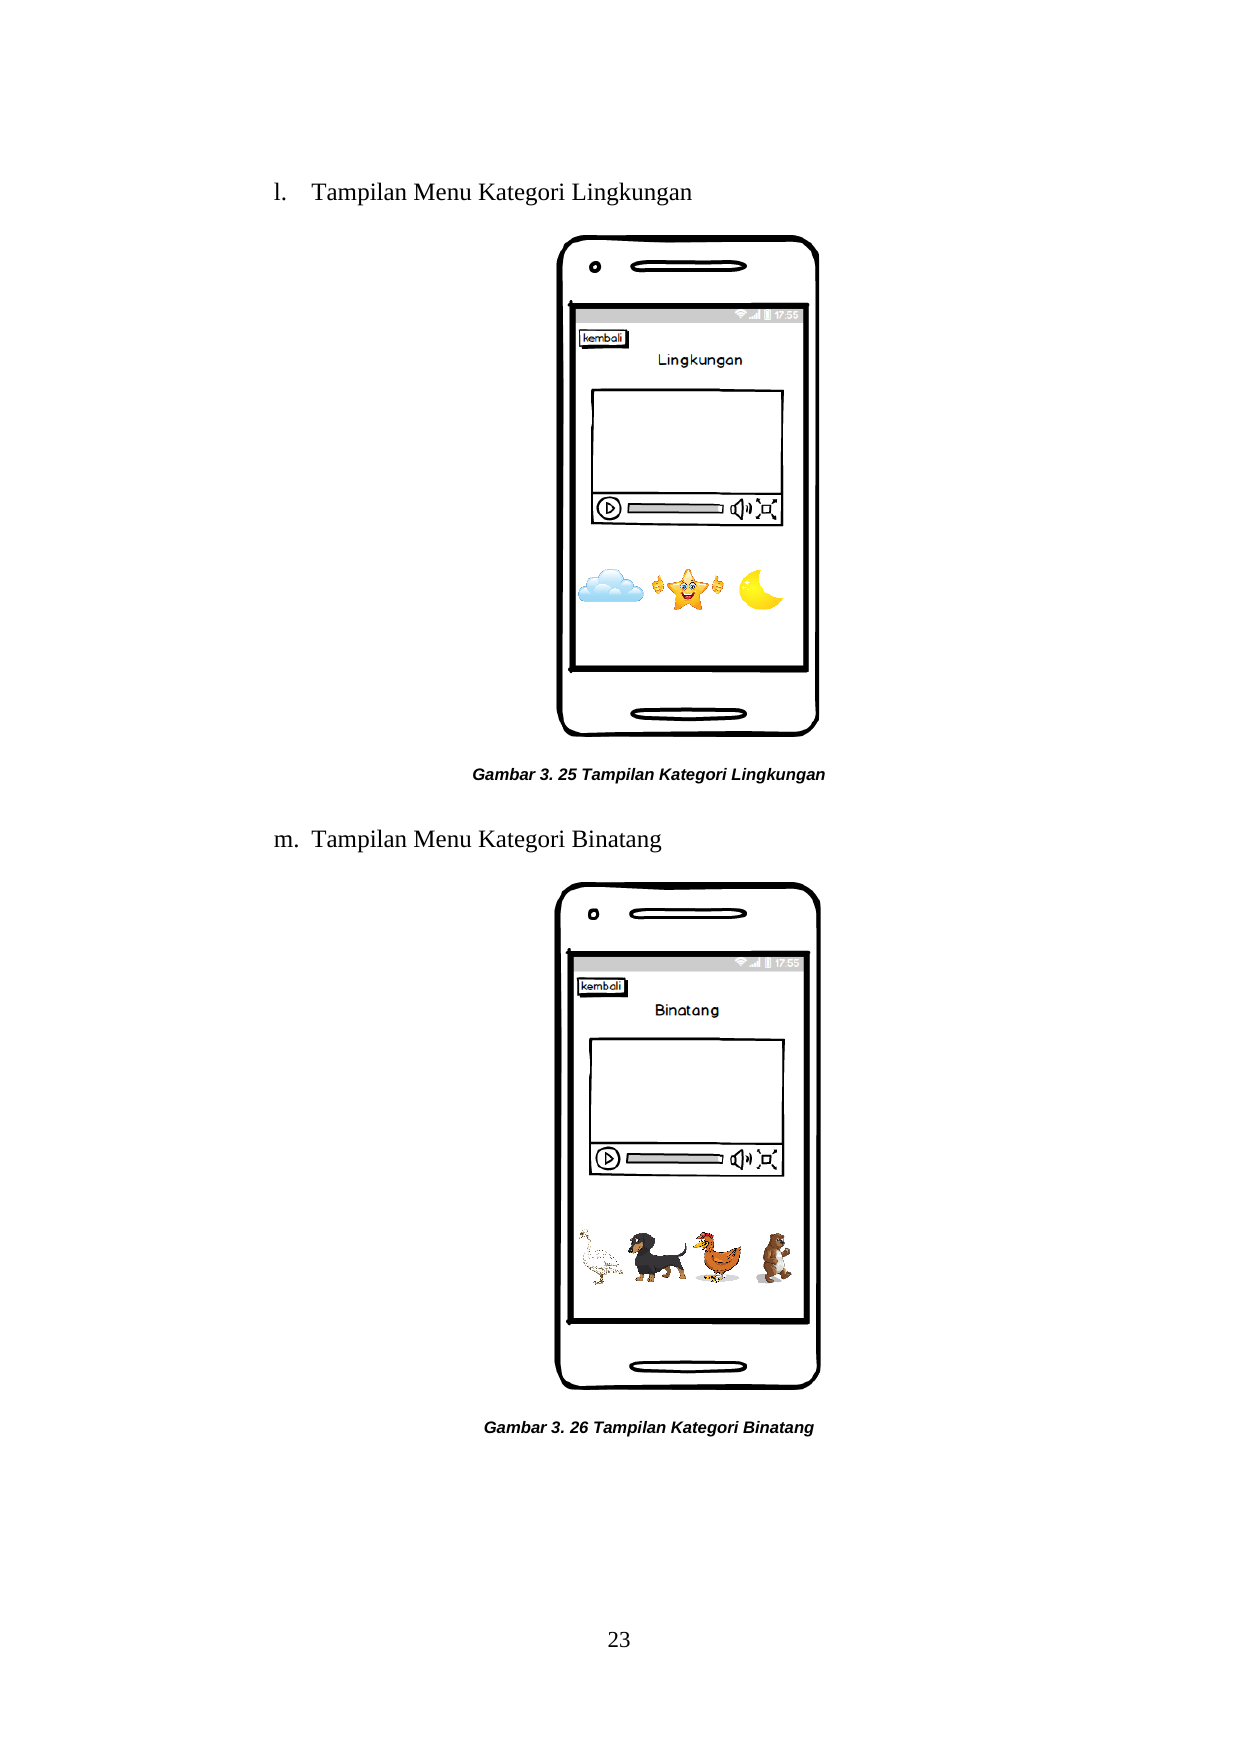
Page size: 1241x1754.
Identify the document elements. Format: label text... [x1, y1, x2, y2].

list Tampilan Menu Kategori Binatang [274, 824, 1063, 853]
picture [553, 882, 821, 1390]
picture [555, 235, 820, 737]
list Tampilan Menu Kategori Lingkungan [274, 177, 1063, 206]
text Gambar 3. 26 Tampilan Kategori Binatang [236, 1418, 1063, 1437]
text Gambar 3. 25 Tampilan Kategori Lingkungan [236, 765, 1063, 784]
